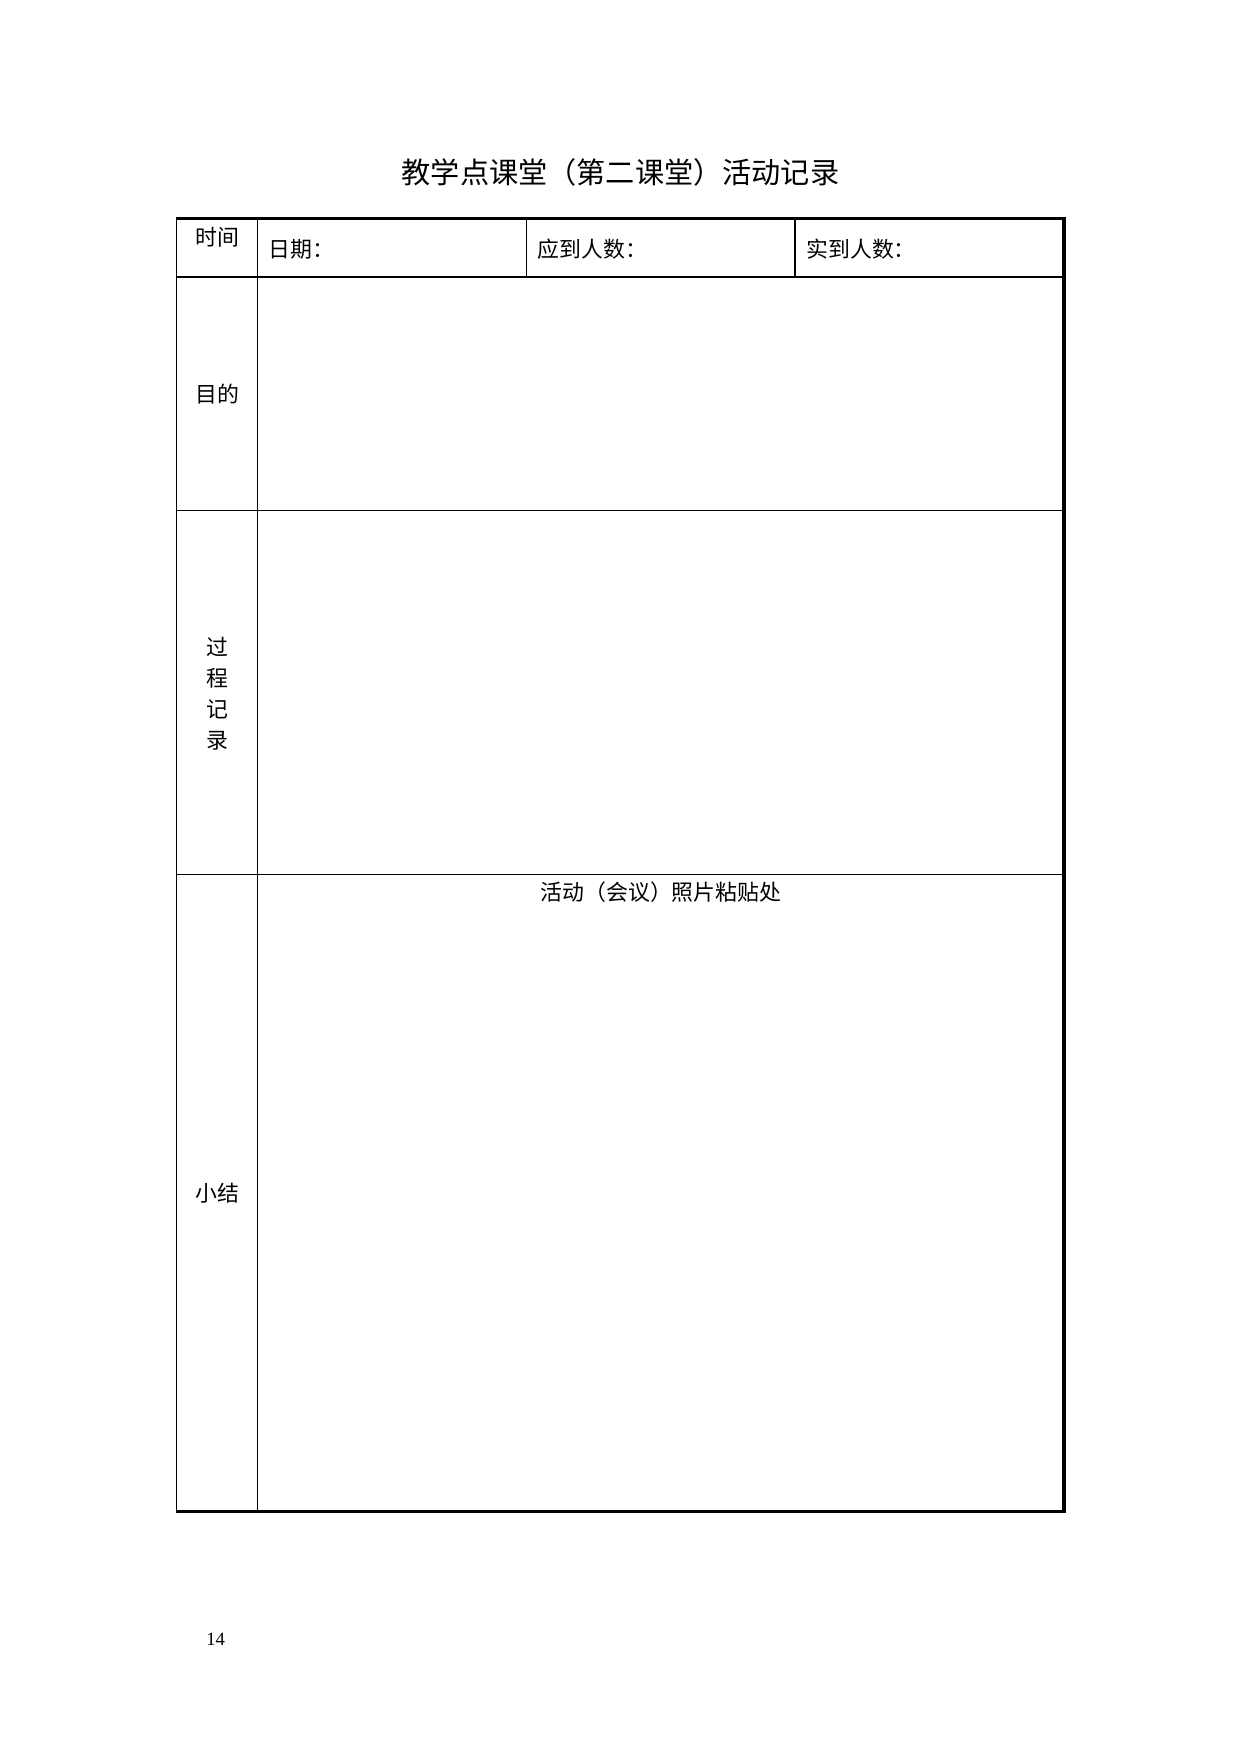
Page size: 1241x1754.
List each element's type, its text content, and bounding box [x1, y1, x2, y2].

table_cell 目的 [177, 278, 257, 509]
table_cell 小结 [177, 875, 257, 1510]
table_cell [258, 278, 1062, 509]
table_cell [258, 511, 1062, 874]
table_header 实到人数： [796, 220, 1062, 276]
table_header 日期： [258, 220, 526, 276]
table_header 时间 [177, 220, 257, 276]
table_header 应到人数： [527, 220, 794, 276]
table_cell 过 程 记 录 [177, 511, 257, 874]
table_cell 活动（会议）照片粘贴处 [258, 875, 1062, 1510]
text 教学点课堂（第二课堂）活动记录 [187, 150, 1053, 192]
